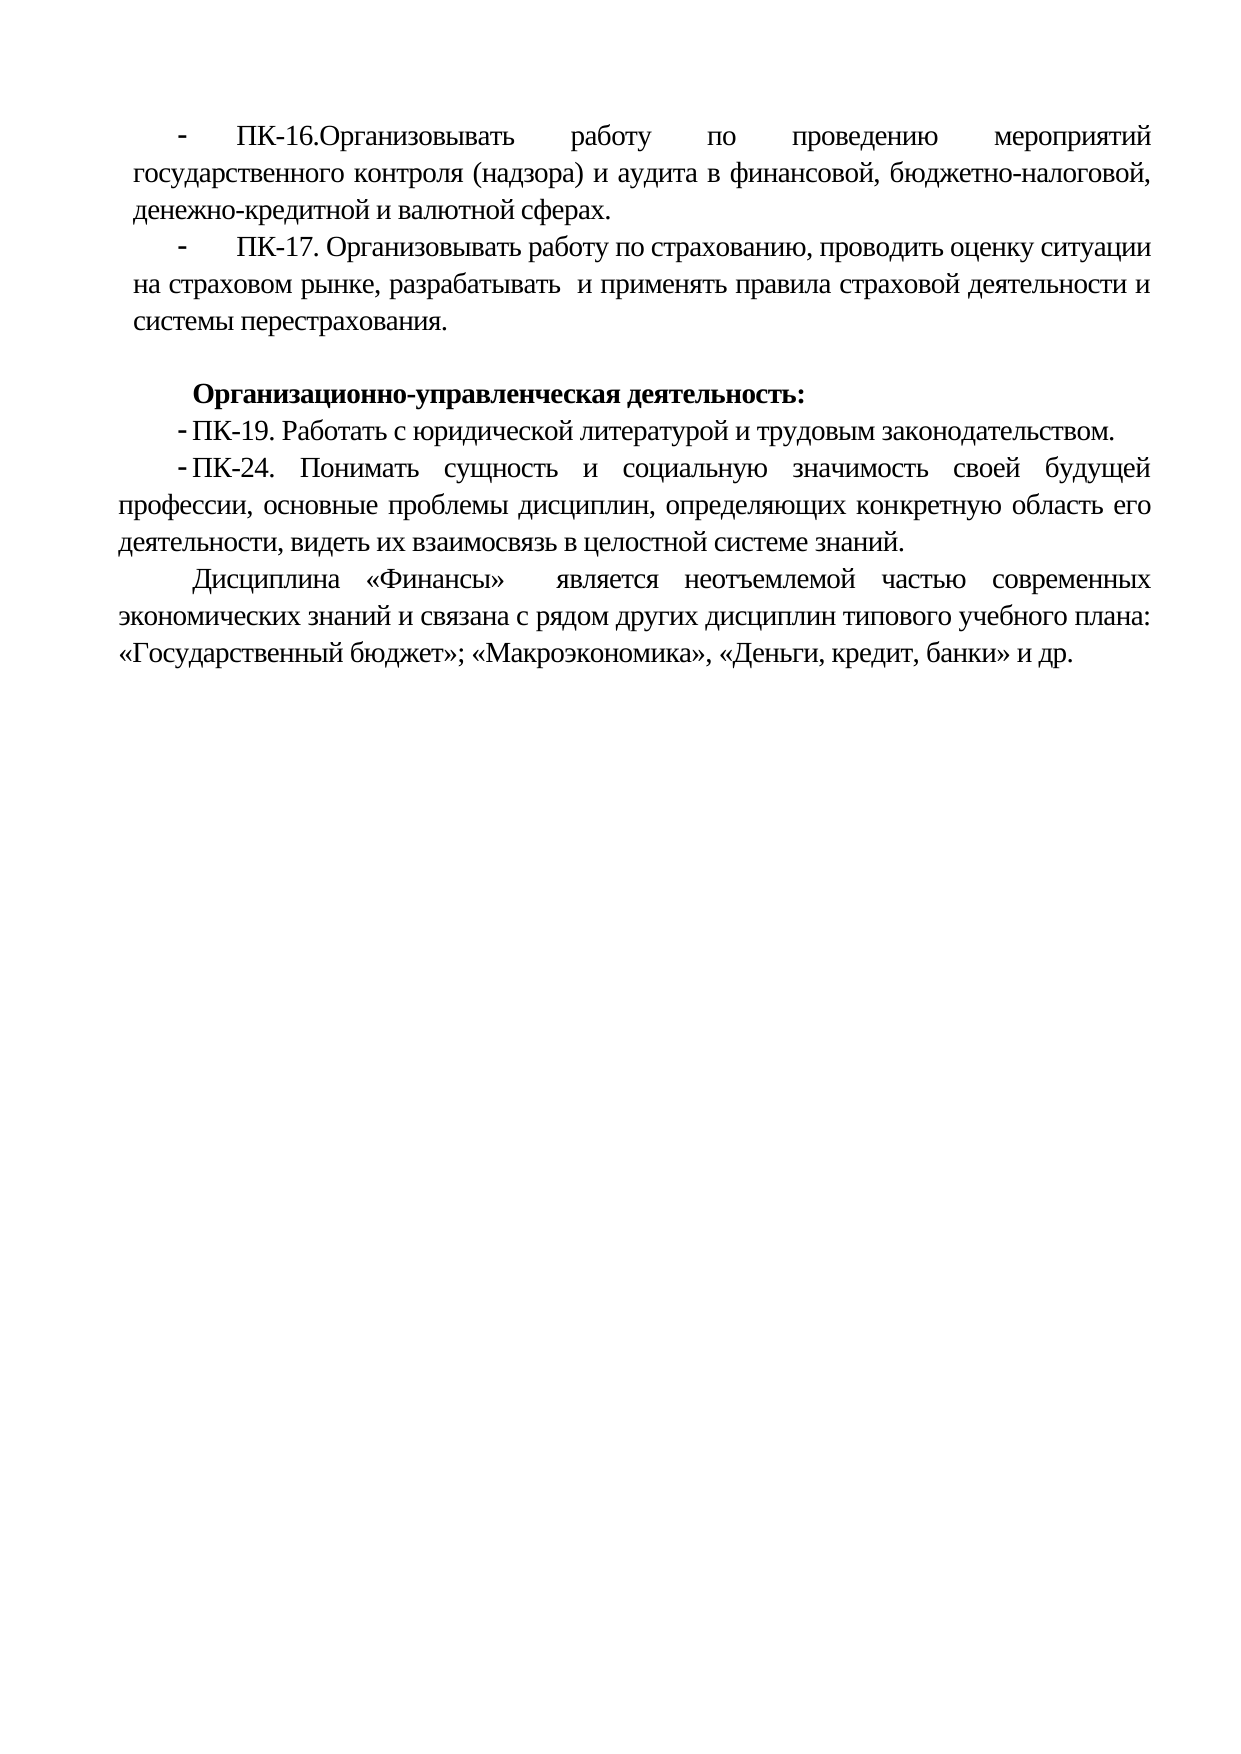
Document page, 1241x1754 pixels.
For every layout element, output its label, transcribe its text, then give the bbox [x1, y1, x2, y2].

text Дисциплина «Финансы» является неотъемлемой частью современных экономических знаний и связана с рядом других дисциплин типового учебного плана: «Государственный бюджет»; «Макроэкономика», «Деньги, кредит, банки» и др. [118, 561, 1152, 668]
list ПК-17. Организовывать работу по страхованию, проводить оценку ситуации на страховом рынке, разрабатывать и применять правила страховой деятельности и системы перестрахования. [133, 229, 1152, 336]
list ПК-16.Организовывать работу по проведению мероприятий государственного контроля (надзора) и аудита в финансовой, бюджетно-налоговой, денежно-кредитной и валютной сферах. [133, 118, 1152, 226]
list ПК-19. Работать с юридической литературой и трудовым законодательством. [118, 413, 1152, 447]
list ПК-24. Понимать сущность и социальную значимость своей будущей профессии, основные проблемы дисциплин, определяющих конкретную область его деятельности, видеть их взаимосвязь в целостной системе знаний. [118, 450, 1152, 558]
text Организационно-управленческая деятельность: [118, 376, 1152, 410]
